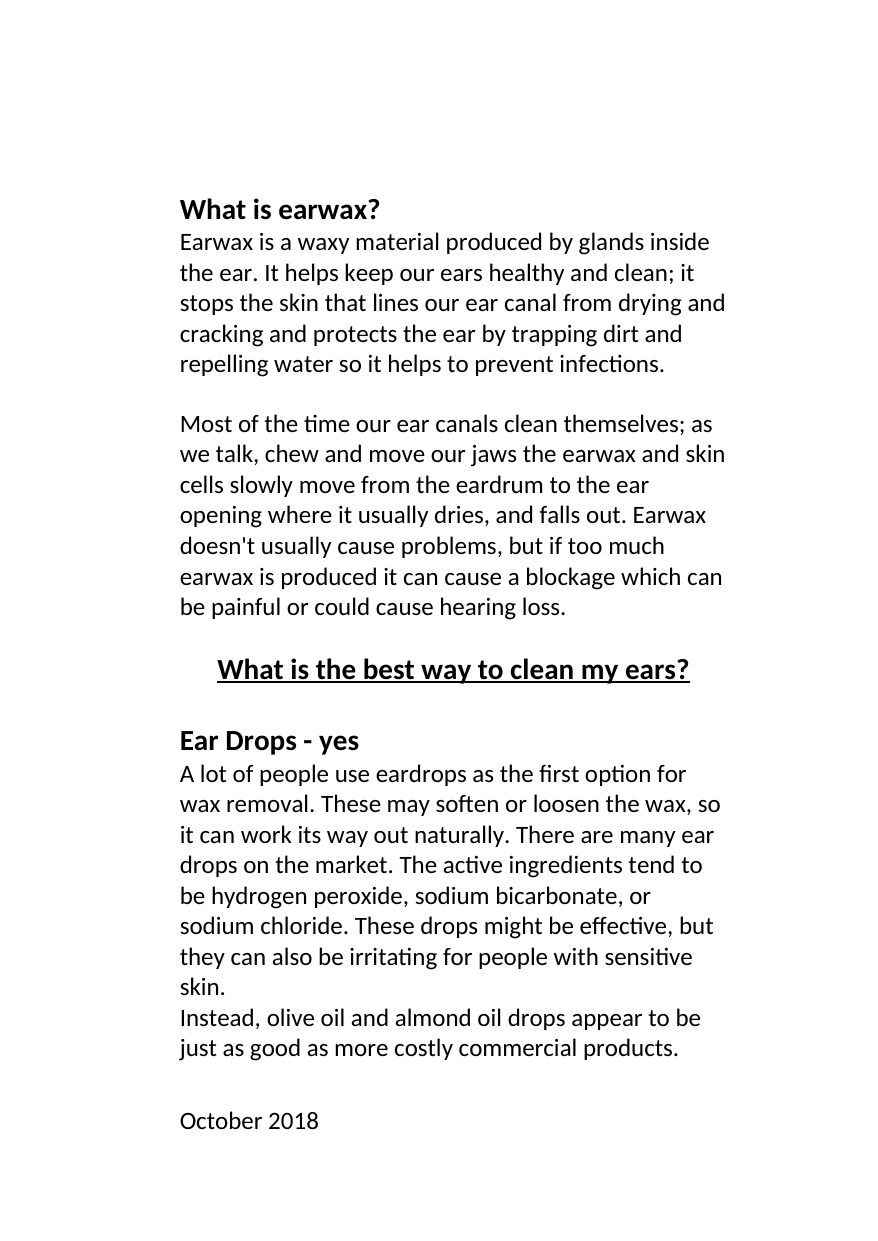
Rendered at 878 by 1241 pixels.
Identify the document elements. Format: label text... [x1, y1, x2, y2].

text Earwax is a waxy material produced by glands inside the ear. It helps keep our ears healthy and clean; it stops the skin that lines our ear canal from drying and cracking and protects the ear by trapping dirt and repelling water so it helps to prevent infections. [179, 226, 727, 379]
text Ear Drops - yes [179, 722, 727, 758]
text What is earwax? [179, 191, 727, 226]
text What is the best way to clean my ears? [179, 651, 727, 687]
text A lot of people use eardrops as the first option for wax removal. These may soften or loosen the wax, so it can work its way out naturally. There are many ear drops on the market. The active ingredients tend to be hydrogen peroxide, sodium bicarbonate, or sodium chloride. These drops might be effective, but they can also be irritating for people with sensitive skin. [179, 758, 727, 1002]
text Instead, olive oil and almond oil drops appear to be just as good as more costly commercial products. [179, 1002, 727, 1063]
text Most of the time our ear canals clean themselves; as we talk, chew and move our jaws the earwax and skin cells slowly move from the eardrum to the ear opening where it usually dries, and falls out. Earwax doesn't usually cause problems, but if too much earwax is produced it can cause a blockage which can be painful or could cause hearing loss. [179, 408, 727, 622]
